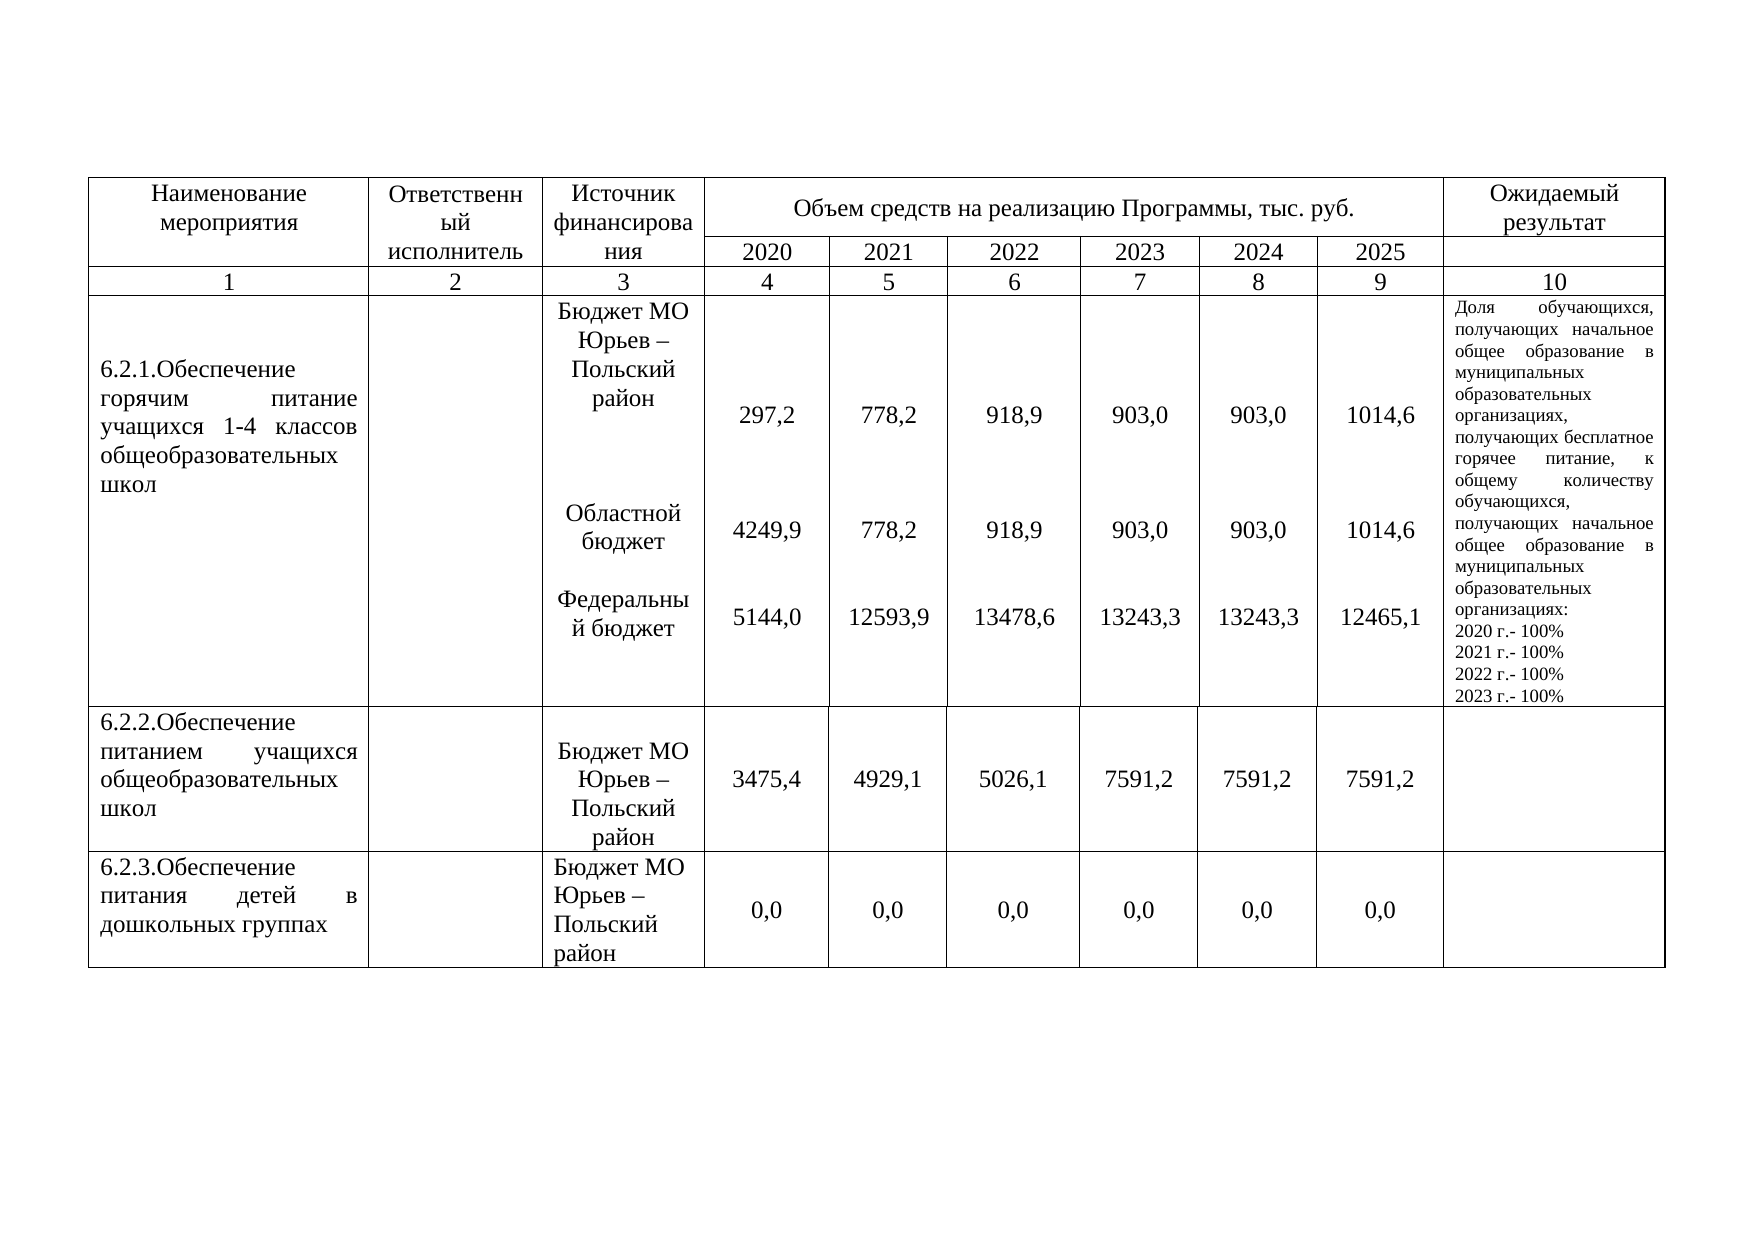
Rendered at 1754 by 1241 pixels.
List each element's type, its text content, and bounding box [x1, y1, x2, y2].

table_header Объем средств на реализацию Программы, тыс. руб. [705, 178, 1443, 236]
table_cell 5026,1 [947, 707, 1079, 851]
table_cell 9 [1318, 267, 1443, 295]
table_cell 0,0 [947, 852, 1079, 967]
table_cell 2022 [948, 237, 1080, 266]
table_cell 2 [369, 267, 542, 295]
table_header Источник финансирования [543, 178, 704, 266]
table_cell [1444, 852, 1664, 967]
table_cell 0,0 [829, 852, 946, 967]
table_header Наименование мероприятия [89, 178, 368, 266]
table_cell 903,0 903,0 13243,3 [1081, 296, 1199, 706]
table_cell 2020 [705, 237, 829, 266]
table_cell 0,0 [705, 852, 828, 967]
table_cell 7591,2 [1198, 707, 1316, 851]
table_cell 5 [830, 267, 947, 295]
table_header Ожидаемый результат [1444, 178, 1664, 236]
table_cell 6.2.2.Обеспечение питанием учащихся общеобразовательных школ [89, 707, 368, 851]
table_cell [1444, 707, 1664, 851]
table_cell [369, 707, 542, 851]
table_cell 2021 [830, 237, 947, 266]
table_cell 7591,2 [1317, 707, 1443, 851]
table_cell [369, 296, 542, 706]
table_cell 7 [1081, 267, 1199, 295]
table_cell 0,0 [1317, 852, 1443, 967]
table_cell 3475,4 [705, 707, 828, 851]
table_cell 6 [948, 267, 1080, 295]
table_cell Бюджет МО Юрьев – Польский район [543, 852, 704, 967]
table_cell 903,0 903,0 13243,3 [1200, 296, 1317, 706]
table_cell 7591,2 [1080, 707, 1197, 851]
table_cell 3 [543, 267, 704, 295]
table_cell 6.2.1.Обеспечение горячим питание учащихся 1-4 классов общеобразовательных школ [89, 296, 368, 706]
table_cell 4 [705, 267, 829, 295]
table_cell 1 [89, 267, 368, 295]
table_cell 10 [1444, 267, 1664, 295]
table_cell 2025 [1318, 237, 1443, 266]
table_cell 778,2 778,2 12593,9 [830, 296, 947, 706]
table_cell [369, 852, 542, 967]
table_cell 2023 [1081, 237, 1199, 266]
table_cell Бюджет МО Юрьев – Польский район Областной бюджет Федеральный бюджет [543, 296, 704, 706]
table_cell 1014,6 1014,6 12465,1 [1318, 296, 1443, 706]
table_cell 6.2.3.Обеспечение питания детей в дошкольных группах [89, 852, 368, 967]
table_cell [1444, 237, 1664, 266]
table_header Ответственный исполнитель [369, 178, 542, 266]
table_cell 918,9 918,9 13478,6 [948, 296, 1080, 706]
table_cell Доля обучающихся, получающих начальное общее образование в муниципальных образовательных организациях, получающих бесплатное горячее питание, к общему количеству обучающихся, получающих начальное общее образование в муниципальных образовательных организациях: 2020 г.- 100% 2021 г.- 100% 2022 г.- 100% 2023 г.- 100% [1444, 296, 1664, 706]
table_cell 0,0 [1198, 852, 1316, 967]
table_cell 2024 [1200, 237, 1317, 266]
table_cell Бюджет МО Юрьев – Польский район [543, 707, 704, 851]
table_cell 0,0 [1080, 852, 1197, 967]
table_cell 4929,1 [829, 707, 946, 851]
table_cell 297,2 4249,9 5144,0 [705, 296, 829, 706]
table_cell 8 [1200, 267, 1317, 295]
